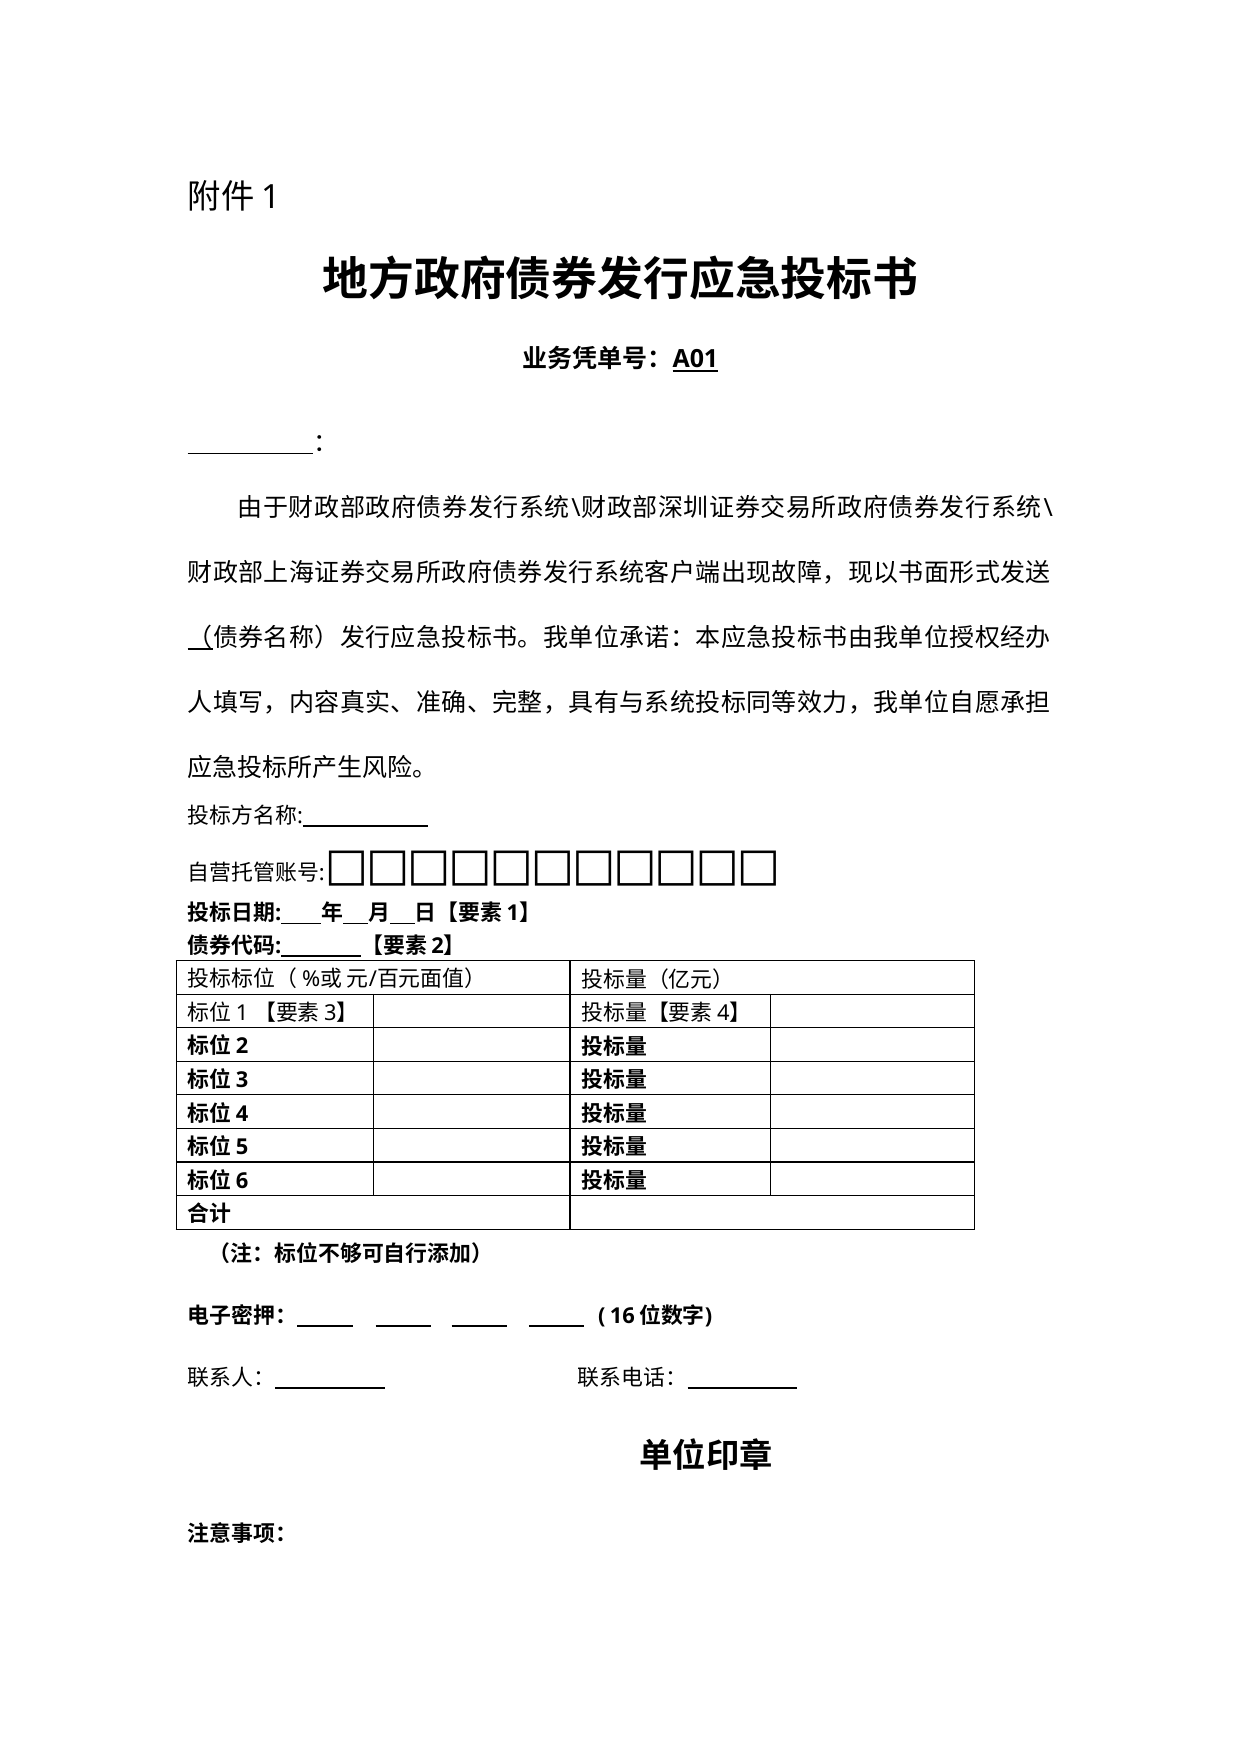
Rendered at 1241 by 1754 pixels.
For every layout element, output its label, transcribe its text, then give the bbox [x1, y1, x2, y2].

table_cell [374, 1095, 569, 1128]
table_cell 投标量 [571, 1028, 770, 1061]
table_cell [771, 1129, 974, 1161]
text 业务凭单号：A01 [187, 324, 1053, 389]
table_cell 投标量 [571, 1163, 770, 1195]
text 单位印章 [187, 1421, 1053, 1486]
table_cell [374, 1028, 569, 1061]
text 投标方名称: [187, 798, 1053, 830]
table_cell [374, 1129, 569, 1161]
table_cell [374, 1163, 569, 1195]
table_cell 投标量【要素4】 [571, 995, 770, 1027]
table_header 投标量（亿元） [571, 961, 974, 994]
table_cell [771, 995, 974, 1027]
table_cell 投标量 [571, 1062, 770, 1094]
table_cell 标位4 [177, 1095, 373, 1128]
text 债券代码: 【要素2】 [187, 928, 1053, 960]
text 注意事项： [187, 1515, 1053, 1548]
text 联系人： 联系电话： [187, 1359, 1053, 1392]
table_cell [571, 1196, 974, 1228]
table_cell 标位5 [177, 1129, 373, 1161]
table_cell 标位3 [177, 1062, 373, 1094]
text ： [187, 408, 1053, 473]
text 电子密押： ( 16位数字) [187, 1298, 1053, 1330]
table_cell 合计 [177, 1196, 569, 1228]
table_cell [374, 995, 569, 1027]
table_cell 标位6 [177, 1163, 373, 1195]
table_cell 标位2 [177, 1028, 373, 1061]
table_cell 投标量 [571, 1095, 770, 1128]
text （注：标位不够可自行添加） [187, 1236, 1053, 1268]
table_cell [771, 1095, 974, 1128]
table_cell [771, 1028, 974, 1061]
table_cell 投标量 [571, 1129, 770, 1161]
table_cell [771, 1163, 974, 1195]
table_cell [374, 1062, 569, 1094]
table_cell 标位1 【要素3】 [177, 995, 373, 1027]
text 投标日期: 年 月 日【要素1】 [187, 895, 1053, 928]
text 自营托管账号:□□□□□□□□□□□ [187, 830, 1053, 895]
table_header 投标标位（ %或 元/百元面值） [177, 961, 569, 994]
table_cell [771, 1062, 974, 1094]
text 附件1 [187, 162, 1053, 227]
text 由于财政部政府债券发行系统\财政部深圳证券交易所政府债券发行系统\财政部上海证券交易所政府债券发行系统客户端出现故障，现以书面形式发送 （债券名称）发行应急投标书。我单位承诺：本应急投标书由我单位授权经办人填写，内容真实、准确、完整，具有与系统投标同等效力，我单位自愿承担应急投标所产生风险。 [187, 473, 1053, 798]
text 地方政府债券发行应急投标书 [187, 227, 1053, 324]
